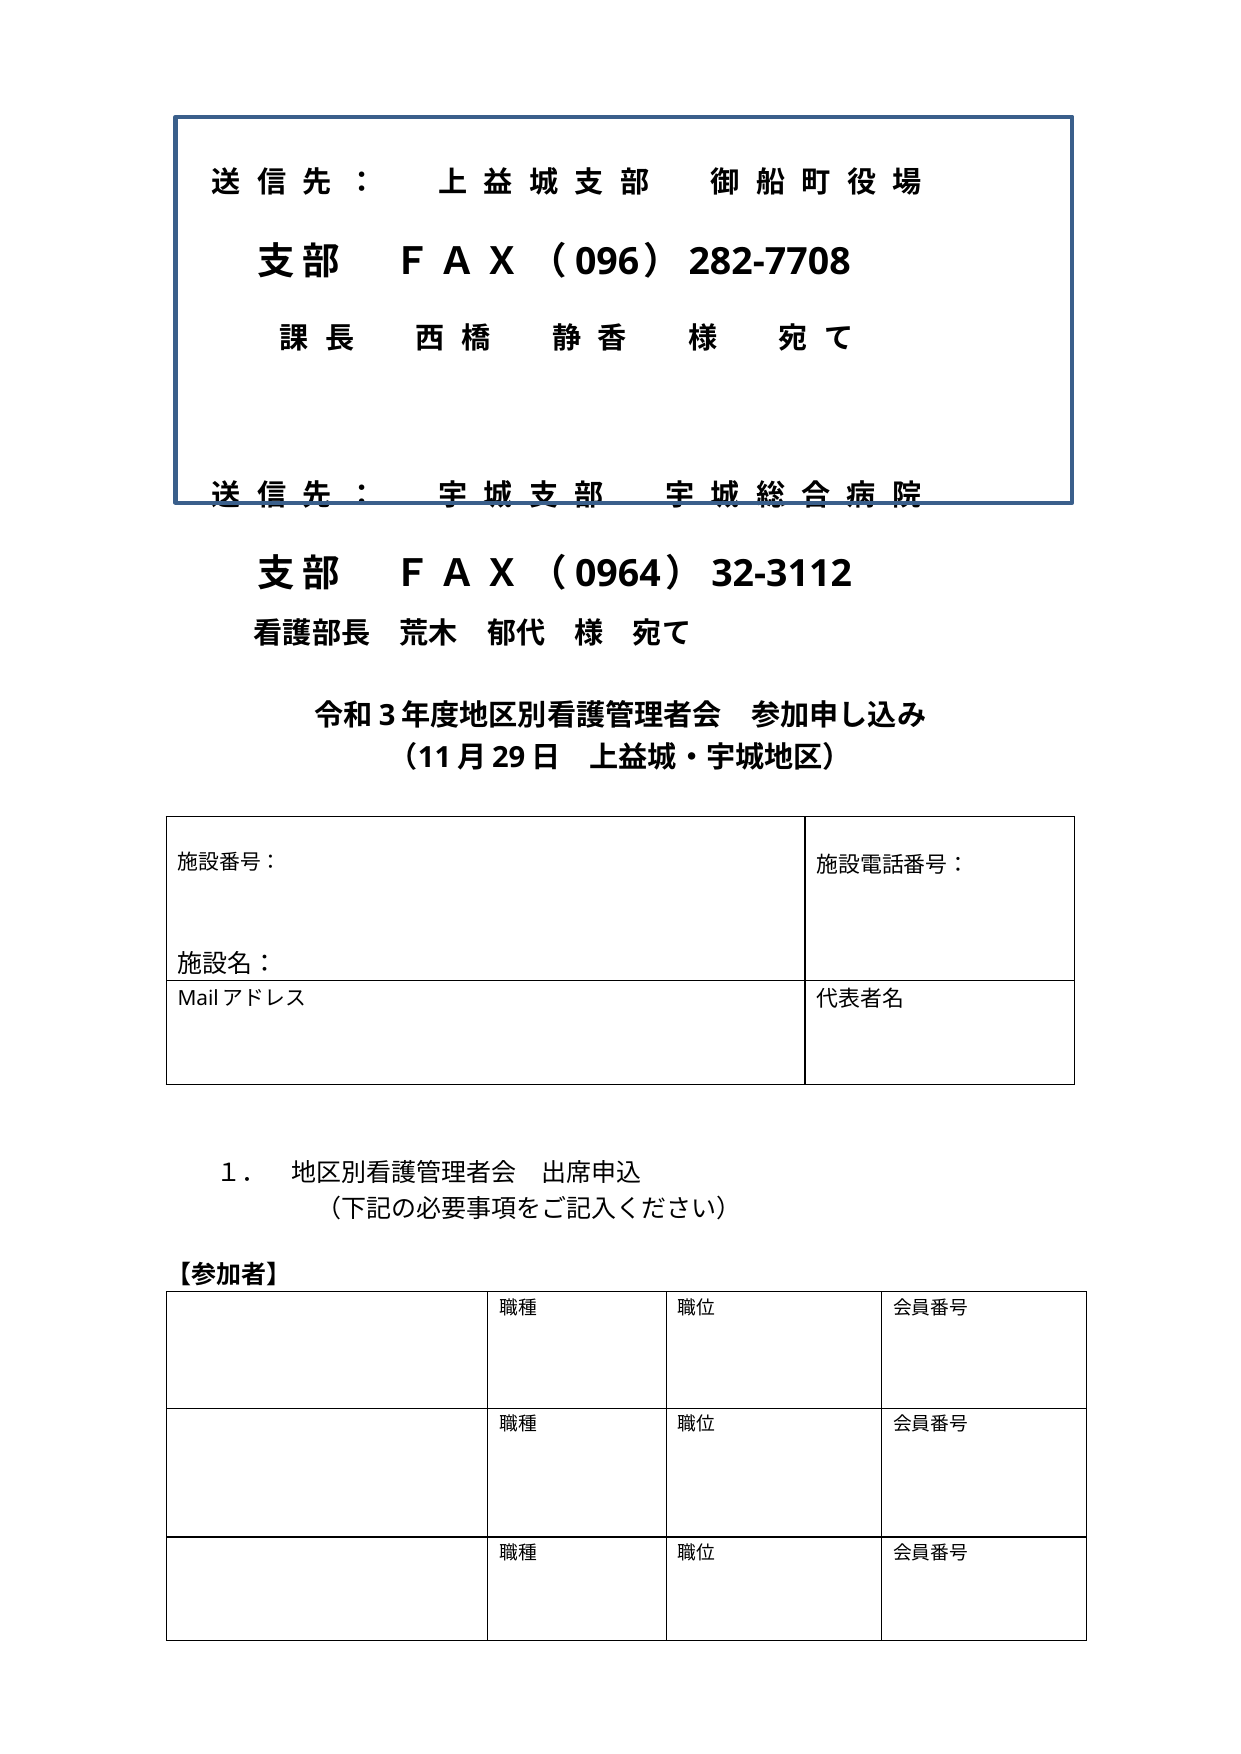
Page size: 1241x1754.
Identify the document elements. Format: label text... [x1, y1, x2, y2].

table_cell 職位 [667, 1409, 881, 1536]
table_header 職種 [488, 1292, 666, 1408]
table_cell 会員番号 [882, 1409, 1086, 1536]
table_header [167, 1292, 487, 1408]
table_cell 職種 [488, 1538, 666, 1639]
text 支部 ＦＡＸ（096）282-7708 [178, 219, 1070, 297]
table_cell 代表者名 [806, 981, 1074, 1083]
text 送信先： 上益城支部 御船町役場 [178, 141, 1070, 219]
table_cell 会員番号 [882, 1538, 1086, 1639]
table_cell 職位 [667, 1538, 881, 1639]
text 送信先： 宇城支部 宇城総合病院 [166, 453, 1074, 531]
text 【参加者】 [166, 1255, 1074, 1291]
table_cell Mailアドレス [167, 981, 804, 1083]
table_header 施設番号： 施設名： [167, 817, 804, 980]
text （下記の必要事項をご記入ください） [166, 1189, 1074, 1225]
text 支部 ＦＡＸ（0964）32-3112 [166, 531, 1074, 609]
text 課長 西橋 静香 様 宛て [178, 297, 1070, 375]
table_cell [167, 1409, 487, 1536]
text 看護部長 荒木 郁代 様 宛て [166, 609, 1074, 652]
table_cell 職種 [488, 1409, 666, 1536]
table_header 会員番号 [882, 1292, 1086, 1408]
table_cell [167, 1538, 487, 1639]
text １． 地区別看護管理者会 出席申込 [166, 1153, 1074, 1189]
table_header 職位 [667, 1292, 881, 1408]
text 令和3年度地区別看護管理者会 参加申し込み [166, 691, 1074, 734]
text （11月29日 上益城・宇城地区） [166, 734, 1074, 776]
table_header 施設電話番号： [806, 817, 1074, 980]
